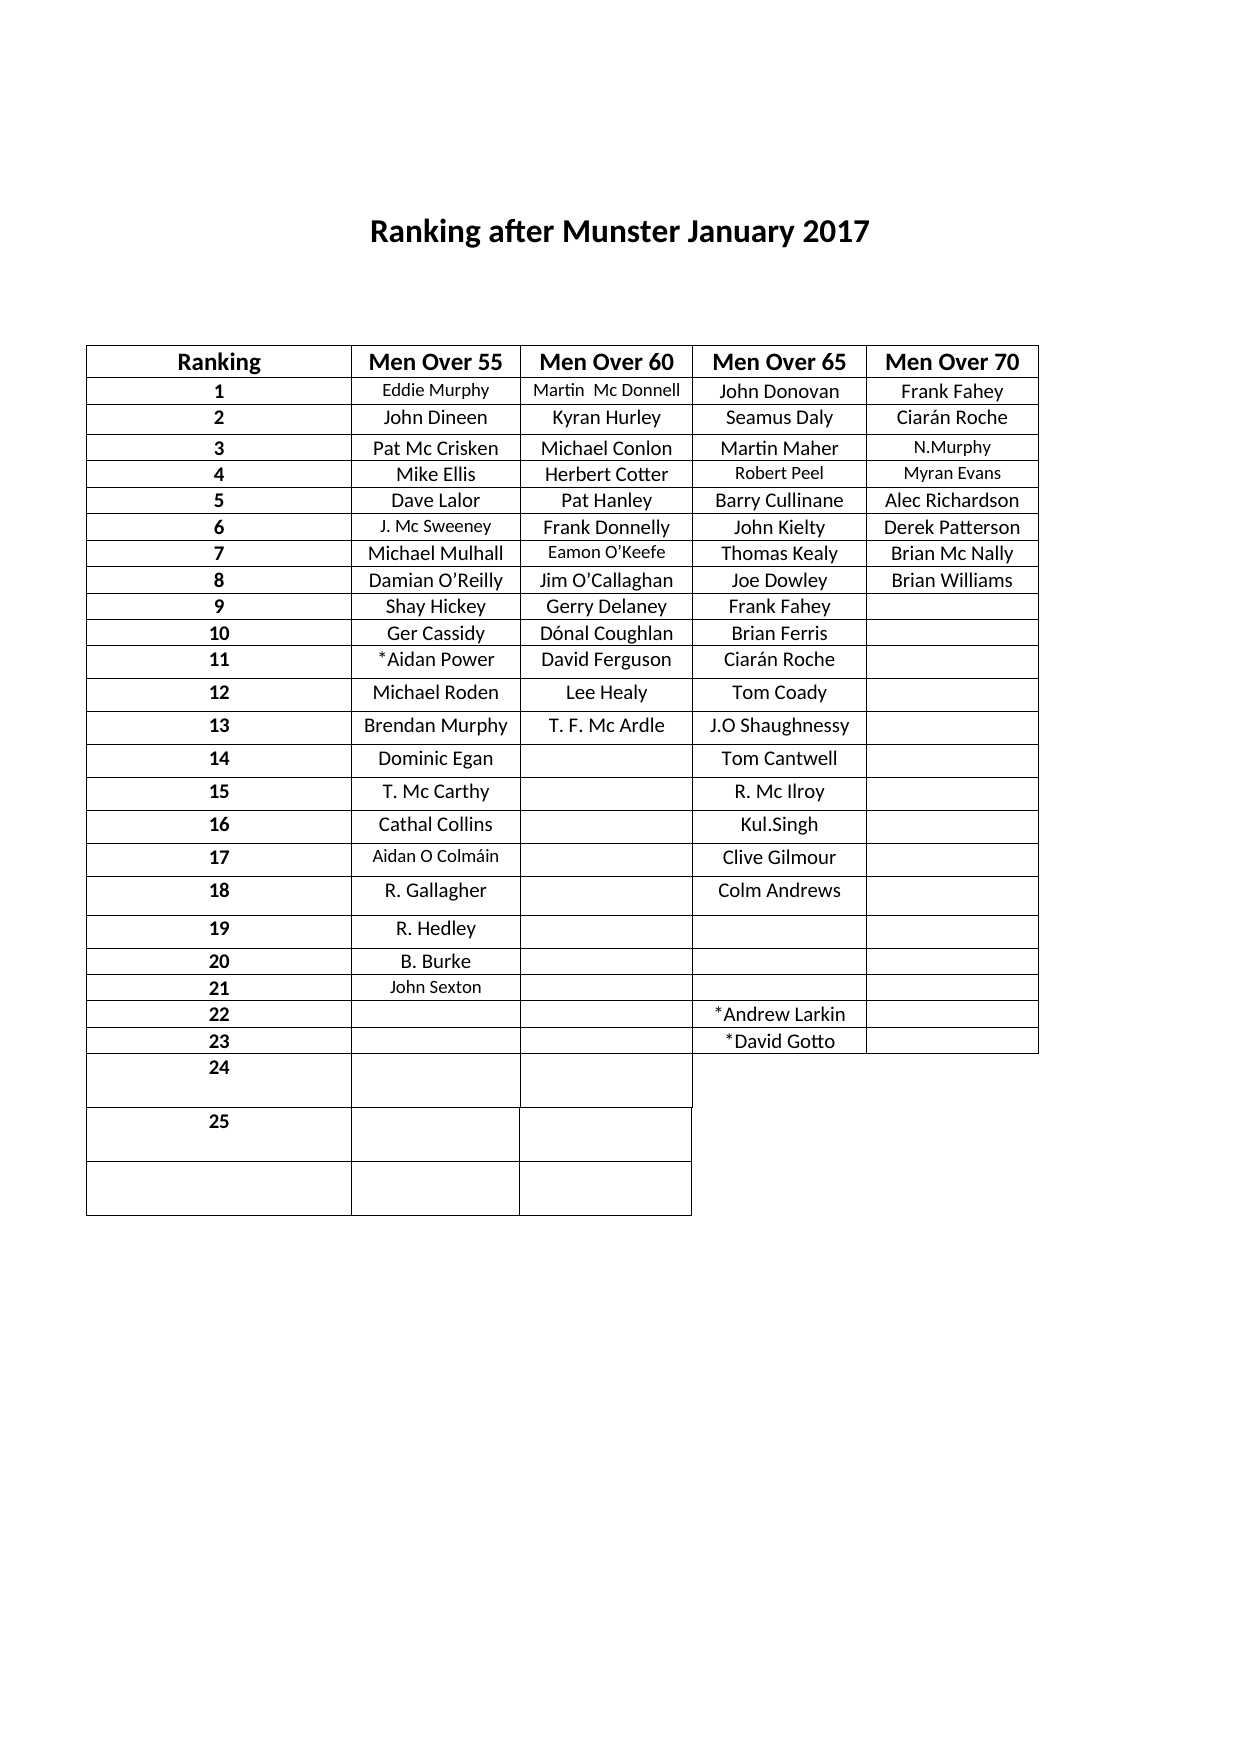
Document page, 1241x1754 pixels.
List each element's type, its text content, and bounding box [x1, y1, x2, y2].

table_cell 21 [87, 975, 351, 1000]
table_cell Damian O’Reilly [352, 567, 520, 592]
table_cell 7 [87, 541, 351, 566]
table_cell Frank Donnelly [521, 514, 692, 539]
table_cell Myran Evans [867, 461, 1038, 487]
table_cell Brian Ferris [693, 620, 866, 645]
table_cell 13 [87, 712, 351, 744]
table_cell [867, 811, 1038, 843]
table_cell Michael Mulhall [352, 541, 520, 566]
table_cell [520, 1108, 691, 1161]
table_cell Seamus Daly [693, 405, 866, 434]
table_header Ranking [87, 346, 351, 377]
text Ranking after Munster January 2017 [75, 210, 1165, 251]
table_cell Herbert Cotter [521, 461, 692, 487]
table_cell Frank Fahey [867, 378, 1038, 403]
table_cell 8 [87, 567, 351, 592]
table_cell Martin Maher [693, 435, 866, 460]
table_cell 20 [87, 949, 351, 974]
table_cell 22 [87, 1001, 351, 1027]
table_cell 4 [87, 461, 351, 487]
table_cell [867, 679, 1038, 711]
table_cell Aidan O Colmáin [352, 844, 520, 876]
table_cell Pat Hanley [521, 488, 692, 513]
table_cell 12 [87, 679, 351, 711]
table_cell Eamon O’Keefe [521, 541, 692, 566]
table_cell 6 [87, 514, 351, 539]
table_cell Martin Mc Donnell [521, 378, 692, 403]
table_cell [521, 877, 692, 914]
table_cell J. Mc Sweeney [352, 514, 520, 539]
table_cell [87, 1162, 351, 1214]
table_cell [867, 916, 1038, 947]
table_cell John Donovan [693, 378, 866, 403]
table_cell *David Gotto [693, 1028, 866, 1053]
table_cell Dónal Coughlan [521, 620, 692, 645]
table_cell Dominic Egan [352, 745, 520, 777]
table_cell Gerry Delaney [521, 594, 692, 619]
table_cell [521, 745, 692, 777]
table_cell 23 [87, 1028, 351, 1053]
table_header Men Over 65 [693, 346, 866, 377]
table_cell Pat Mc Crisken [352, 435, 520, 460]
table_cell R. Gallagher [352, 877, 520, 914]
table_cell Eddie Murphy [352, 378, 520, 403]
table_cell [352, 1028, 520, 1053]
table_cell [867, 778, 1038, 810]
table_cell [693, 949, 866, 974]
table_cell Joe Dowley [693, 567, 866, 592]
table_cell Ciarán Roche [867, 405, 1038, 434]
table_cell [867, 844, 1038, 876]
table_cell R. Mc Ilroy [693, 778, 866, 810]
table_cell N.Murphy [867, 435, 1038, 460]
table_cell [867, 712, 1038, 744]
table_cell 19 [87, 916, 351, 947]
table_cell 24 [87, 1054, 351, 1107]
table_cell [521, 1054, 692, 1107]
table_cell 9 [87, 594, 351, 619]
table_cell [867, 975, 1038, 1000]
table_cell 15 [87, 778, 351, 810]
table_cell 5 [87, 488, 351, 513]
table_cell Clive Gilmour [693, 844, 866, 876]
table_cell Shay Hickey [352, 594, 520, 619]
table_cell R. Hedley [352, 916, 520, 947]
table_cell Brian Williams [867, 567, 1038, 592]
table_header Men Over 60 [521, 346, 692, 377]
table_cell 10 [87, 620, 351, 645]
table_cell 16 [87, 811, 351, 843]
table_header Men Over 70 [867, 346, 1038, 377]
table_cell [521, 975, 692, 1000]
table_cell [521, 949, 692, 974]
table_cell Kul.Singh [693, 811, 866, 843]
table_cell [867, 949, 1038, 974]
table_cell [521, 778, 692, 810]
table_cell Thomas Kealy [693, 541, 866, 566]
table_cell [867, 1001, 1038, 1027]
table_cell Ciarán Roche [693, 646, 866, 678]
table_cell Ger Cassidy [352, 620, 520, 645]
table_cell 18 [87, 877, 351, 914]
table_cell Derek Patterson [867, 514, 1038, 539]
table_cell John Dineen [352, 405, 520, 434]
table_cell John Kielty [693, 514, 866, 539]
table_cell John Sexton [352, 975, 520, 1000]
table_cell Barry Cullinane [693, 488, 866, 513]
table_cell [693, 916, 866, 947]
table_cell J.O Shaughnessy [693, 712, 866, 744]
table_cell 14 [87, 745, 351, 777]
table_cell 17 [87, 844, 351, 876]
table_cell [352, 1001, 520, 1027]
table_cell [867, 745, 1038, 777]
table_cell T. F. Mc Ardle [521, 712, 692, 744]
table_cell [693, 975, 866, 1000]
table_cell [521, 916, 692, 947]
table_cell [867, 620, 1038, 645]
table_cell Dave Lalor [352, 488, 520, 513]
table_cell Robert Peel [693, 461, 866, 487]
table_cell 1 [87, 378, 351, 403]
table_cell [521, 1001, 692, 1027]
table_cell T. Mc Carthy [352, 778, 520, 810]
table_cell Tom Coady [693, 679, 866, 711]
table_cell Jim O’Callaghan [521, 567, 692, 592]
table_cell Colm Andrews [693, 877, 866, 914]
table_cell Michael Conlon [521, 435, 692, 460]
table_cell Mike Ellis [352, 461, 520, 487]
table_cell B. Burke [352, 949, 520, 974]
table_cell 25 [87, 1108, 351, 1161]
table_cell [352, 1162, 519, 1214]
table_cell Lee Healy [521, 679, 692, 711]
table_cell *Andrew Larkin [693, 1001, 866, 1027]
table_cell Kyran Hurley [521, 405, 692, 434]
table_cell [352, 1054, 520, 1107]
table_cell [521, 844, 692, 876]
table_header Men Over 55 [352, 346, 520, 377]
table_cell *Aidan Power [352, 646, 520, 678]
table_cell [867, 1028, 1038, 1053]
table_cell Cathal Collins [352, 811, 520, 843]
table_cell David Ferguson [521, 646, 692, 678]
table_cell [521, 811, 692, 843]
table_cell 2 [87, 405, 351, 434]
table_cell Brian Mc Nally [867, 541, 1038, 566]
table_cell [867, 646, 1038, 678]
table_cell [352, 1108, 519, 1161]
table_cell [867, 877, 1038, 914]
table_cell Brendan Murphy [352, 712, 520, 744]
table_cell Frank Fahey [693, 594, 866, 619]
table_cell Tom Cantwell [693, 745, 866, 777]
table_cell Alec Richardson [867, 488, 1038, 513]
table_cell 3 [87, 435, 351, 460]
table_cell [867, 594, 1038, 619]
table_cell Michael Roden [352, 679, 520, 711]
table_cell 11 [87, 646, 351, 678]
table_cell [521, 1028, 692, 1053]
table_cell [520, 1162, 691, 1214]
